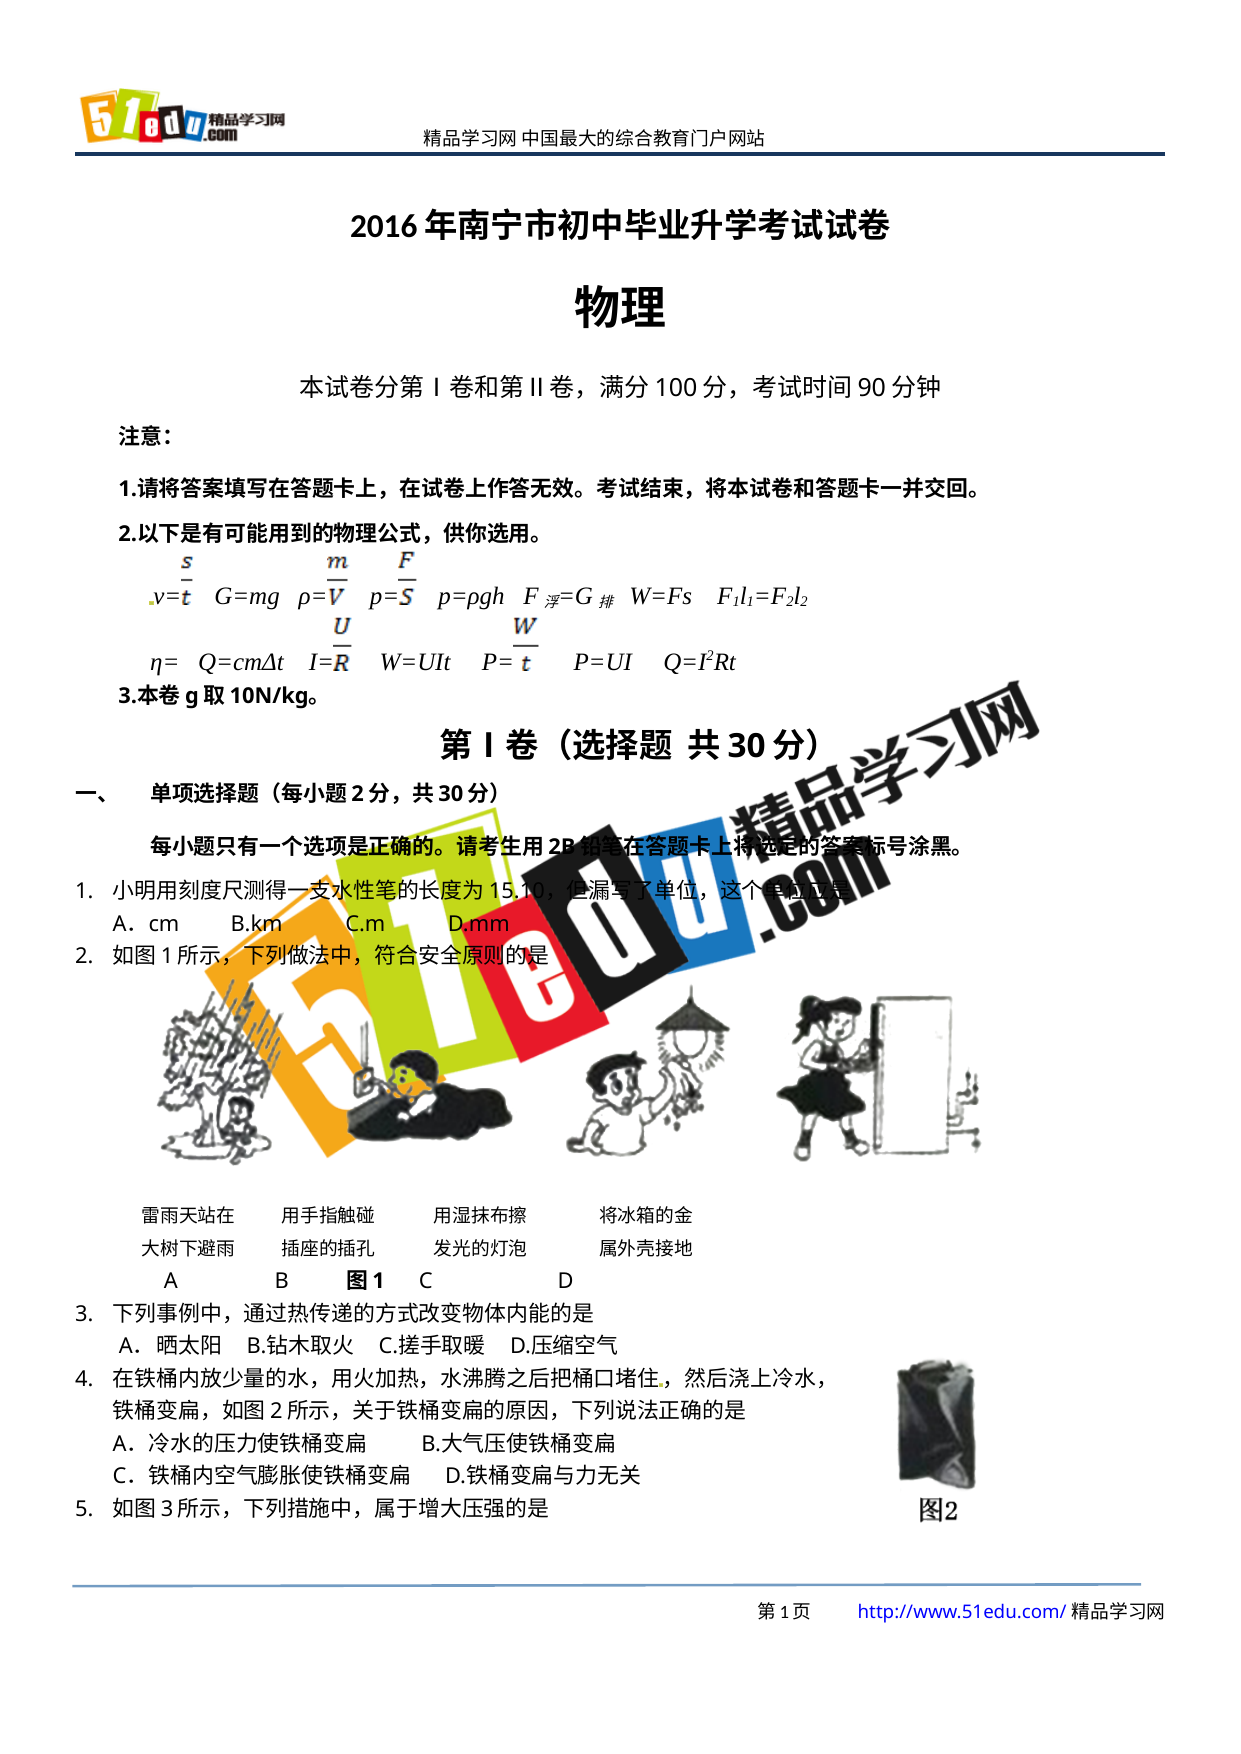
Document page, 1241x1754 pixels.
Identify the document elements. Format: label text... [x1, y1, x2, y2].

list A．冷水的压力使铁桶变扁 B.大气压使铁桶变扁 [112, 1426, 1165, 1458]
list A．cm B.km C.m D.mm [112, 906, 1165, 938]
text 2.以下是有可能用到的物理公式，供你选用。 [75, 516, 1165, 548]
list 如图1所示，下列做法中，符合安全原则的是 [75, 938, 1165, 971]
list 每小题只有一个选项是正确的。请考生用2B铅笔在答题卡上将选定的答案标号涂黑。 [150, 808, 1165, 873]
picture [75, 88, 293, 145]
list η= Q=cmΔt I= W=UIt P= P=UI Q=I2Rt [112, 613, 1165, 678]
list 小明用刻度尺测得一支水性笔的长度为15.10，但漏写了单位，这个单位应是 [75, 873, 1165, 906]
list 晒太阳 B.钻木取火 C.搓手取暖 D.压缩空气 [119, 1328, 1165, 1361]
list 如图3所示，下列措施中，属于增大压强的是 [75, 1491, 1165, 1523]
picture [327, 554, 351, 605]
text 本试卷分第Ⅰ卷和第Ⅱ卷，满分100分，考试时间90分钟 [75, 353, 1165, 418]
picture [398, 549, 420, 605]
picture [112, 970, 1052, 1198]
text 注意： [75, 418, 1165, 451]
list 单项选择题（每小题2分，共30分） [75, 776, 1165, 808]
list C．铁桶内空气膨胀使铁桶变扁 D.铁桶变扁与力无关 [112, 1458, 1165, 1491]
list 下列事例中，通过热传递的方式改变物体内能的是 [75, 1296, 1165, 1328]
text 2016年南宁市初中毕业升学考试试卷 [75, 191, 1165, 256]
text 物理 [75, 256, 1165, 353]
picture [333, 615, 355, 671]
text 1.请将答案填写在答题卡上，在试卷上作答无效。考试结束，将本试卷和答题卡一并交回。 [75, 451, 1165, 516]
list v= G=mg ρ= p= p=ρgh F浮=G排 W=Fs F1l1=F2l2 [112, 548, 1165, 613]
text 3.本卷g取10N/kg。 [75, 678, 1165, 711]
picture [181, 554, 196, 605]
picture [513, 615, 542, 671]
list 铁桶变扁，如图2所示，关于铁桶变扁的原因，下列说法正确的是 [112, 1393, 1165, 1426]
list 在铁桶内放少量的水，用火加热，水沸腾之后把桶口堵住，然后浇上冷水， [75, 1361, 1165, 1393]
list A B 图1 C D [112, 1263, 1165, 1296]
list 大树下避雨 插座的插孔 发光的灯泡 属外壳接地 [112, 1231, 1165, 1263]
list 第Ⅰ卷（选择题 共30分） [112, 711, 1165, 776]
list 雷雨天站在 用手指触碰 用湿抹布擦 将冰箱的金 [112, 1198, 1165, 1231]
